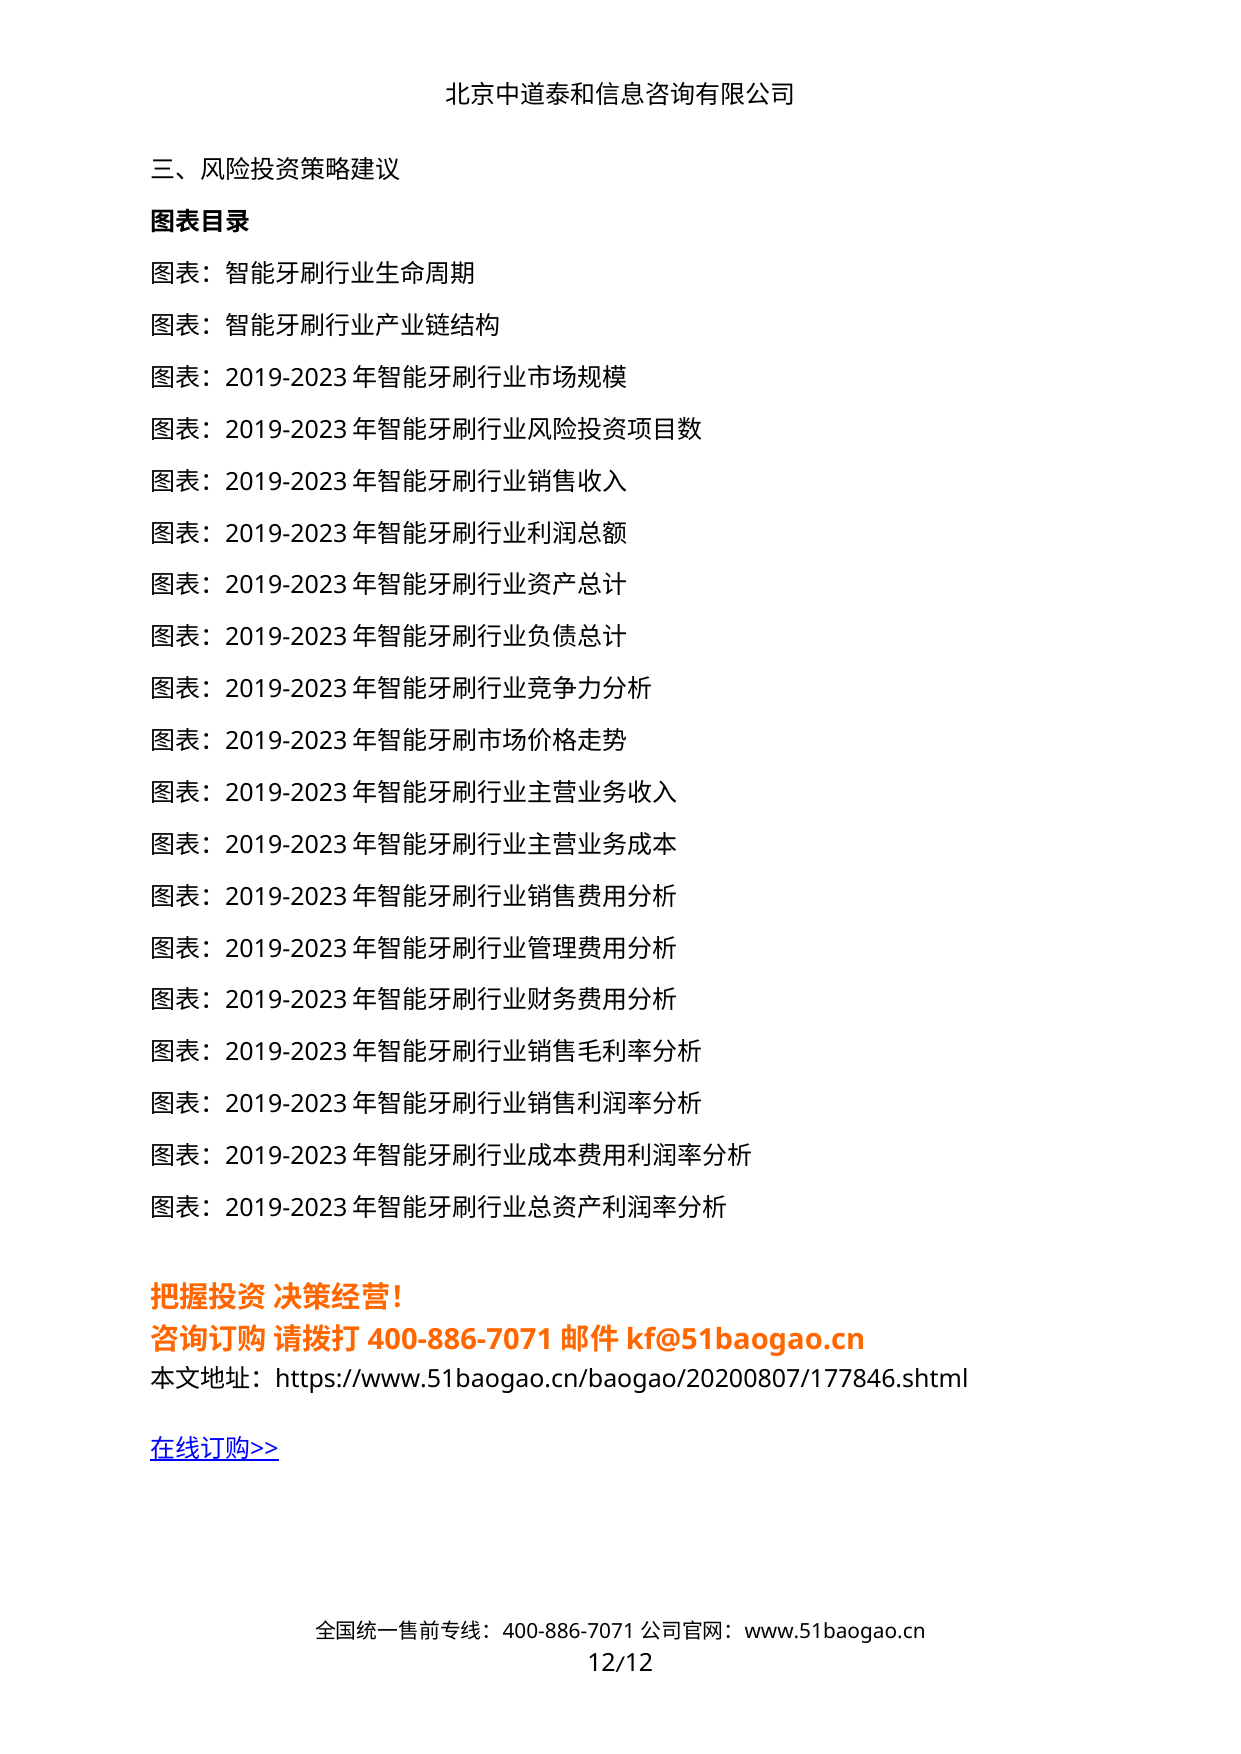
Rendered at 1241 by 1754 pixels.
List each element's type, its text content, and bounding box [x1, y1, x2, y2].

text 图表目录 [150, 202, 1090, 238]
text 在线订购>> [150, 1394, 1090, 1465]
text 图表：2019-2023年智能牙刷行业市场规模 [150, 357, 1090, 394]
text 图表：2019-2023年智能牙刷行业总资产利润率分析 [150, 1187, 1090, 1224]
text 三、风险投资策略建议 [150, 150, 1090, 186]
text 图表：2019-2023年智能牙刷市场价格走势 [150, 721, 1090, 757]
text 图表：智能牙刷行业产业链结构 [150, 306, 1090, 342]
text 图表：2019-2023年智能牙刷行业销售毛利率分析 [150, 1032, 1090, 1068]
text 图表：智能牙刷行业生命周期 [150, 254, 1090, 290]
text 图表：2019-2023年智能牙刷行业竞争力分析 [150, 669, 1090, 705]
text 把握投资 决策经营！咨询订购 请拨打 400-886-7071 邮件 kf@51baogao.cn本文地址：https://www.51baogao.cn/baogao/20200807/177846.shtml [150, 1239, 1090, 1394]
text 图表：2019-2023年智能牙刷行业管理费用分析 [150, 928, 1090, 964]
text 图表：2019-2023年智能牙刷行业销售利润率分析 [150, 1084, 1090, 1120]
text 图表：2019-2023年智能牙刷行业风险投资项目数 [150, 409, 1090, 446]
text 图表：2019-2023年智能牙刷行业销售收入 [150, 461, 1090, 497]
text 图表：2019-2023年智能牙刷行业销售费用分析 [150, 876, 1090, 912]
text 图表：2019-2023年智能牙刷行业主营业务成本 [150, 824, 1090, 861]
text 图表：2019-2023年智能牙刷行业利润总额 [150, 513, 1090, 549]
text 图表：2019-2023年智能牙刷行业成本费用利润率分析 [150, 1136, 1090, 1172]
text 图表：2019-2023年智能牙刷行业资产总计 [150, 565, 1090, 601]
text 图表：2019-2023年智能牙刷行业负债总计 [150, 617, 1090, 653]
text 图表：2019-2023年智能牙刷行业主营业务收入 [150, 772, 1090, 809]
text 图表：2019-2023年智能牙刷行业财务费用分析 [150, 980, 1090, 1016]
